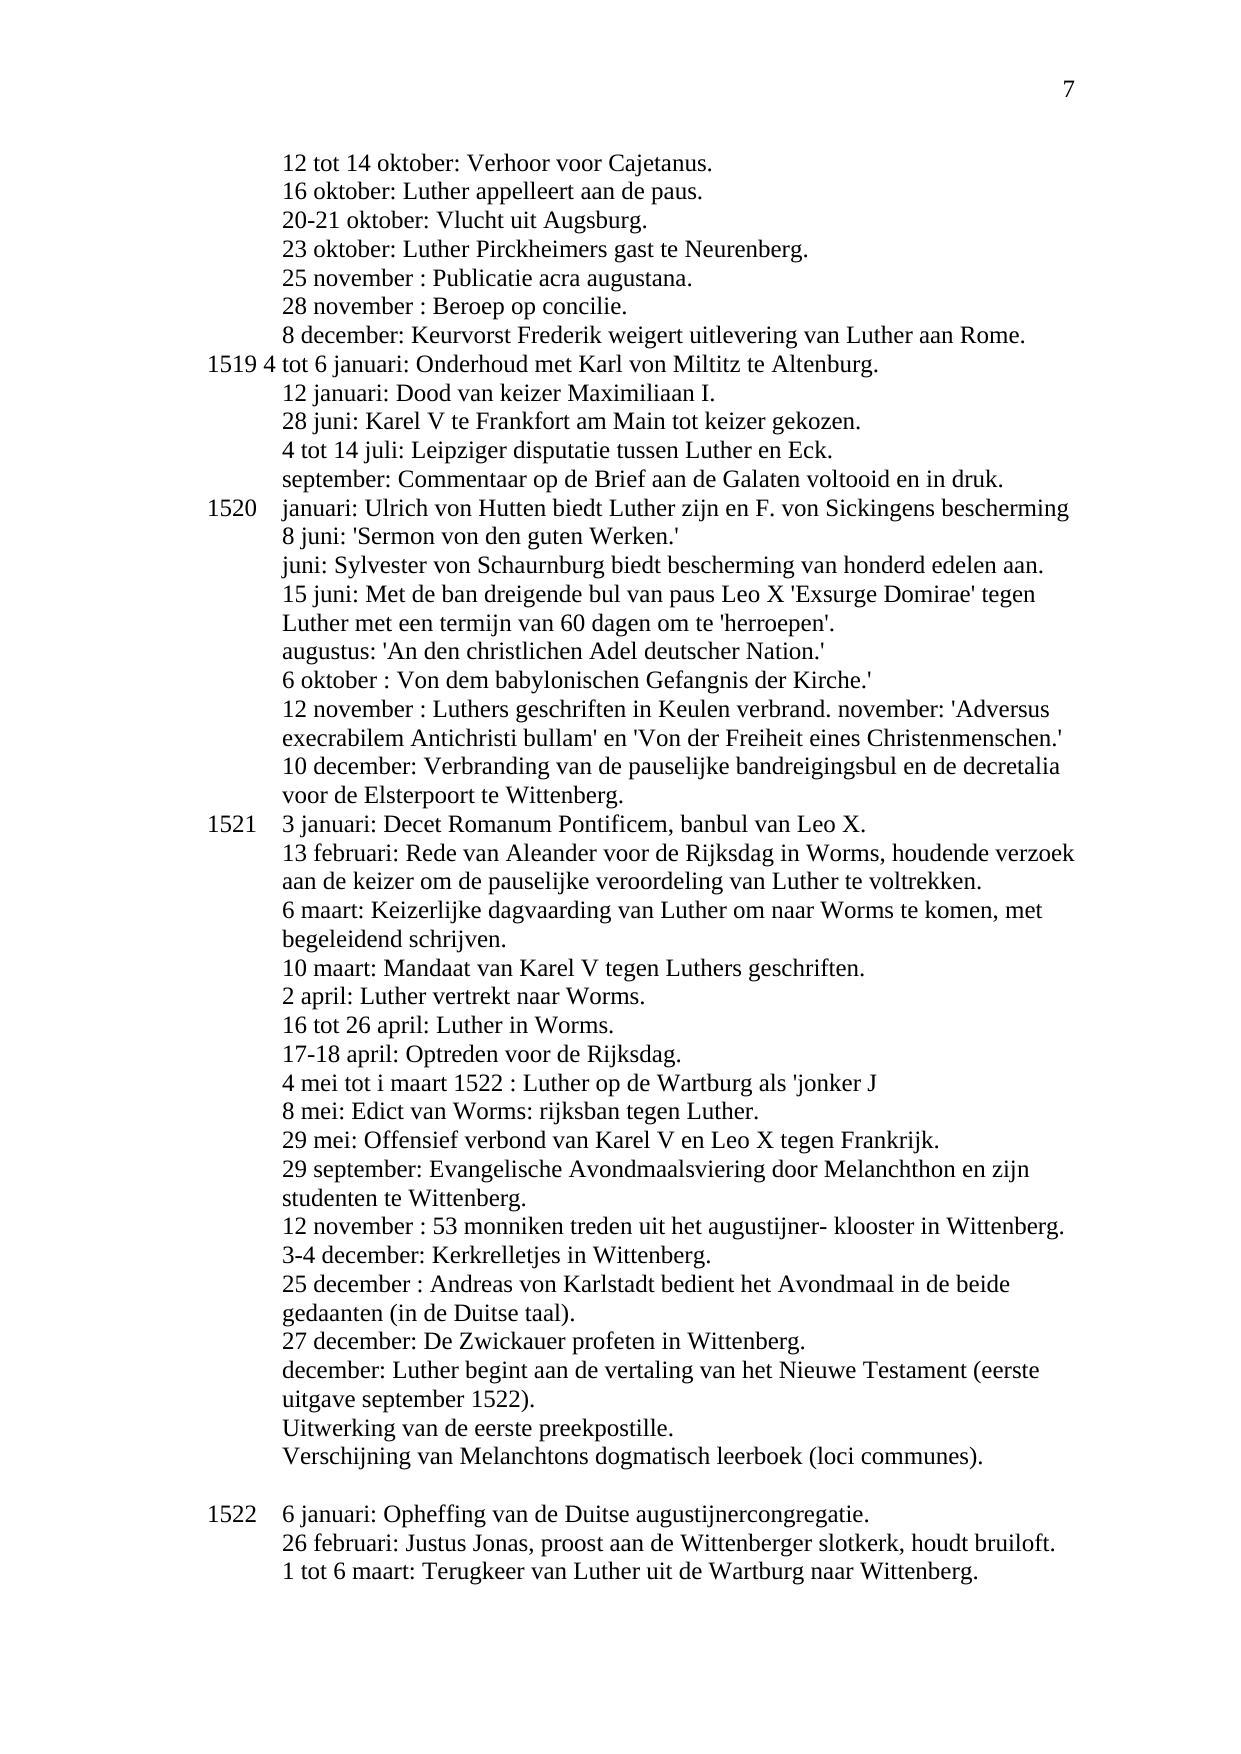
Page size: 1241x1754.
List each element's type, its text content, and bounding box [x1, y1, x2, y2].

text 1521 3 januari: Decet Romanum Pontificem, banbul van Leo X. [207, 809, 1075, 838]
text 12 november : 53 monniken treden uit het augustijner- klooster in Wittenberg. [207, 1211, 1075, 1240]
text 8 mei: Edict van Worms: rijksban tegen Luther. [207, 1096, 1075, 1125]
text 23 oktober: Luther Pirckheimers gast te Neurenberg. [207, 234, 1075, 263]
text 25 december : Andreas von Karlstadt bedient het Avondmaal in de beide gedaanten (in de Duitse taal). [282, 1269, 1075, 1326]
text 1519 4 tot 6 januari: Onderhoud met Karl von Miltitz te Altenburg. [207, 349, 1075, 378]
text december: Luther begint aan de vertaling van het Nieuwe Testament (eerste uitgave september 1522). [282, 1355, 1075, 1413]
text 13 februari: Rede van Aleander voor de Rijksdag in Worms, houdende verzoek aan de keizer om de pauselijke veroordeling van Luther te voltrekken. [282, 838, 1075, 895]
text 12 november : Luthers geschriften in Keulen verbrand. november: 'Adversus execrabilem Antichristi bullam' en 'Von der Freiheit eines Christenmenschen.' [282, 694, 1075, 751]
text 4 tot 14 juli: Leipziger disputatie tussen Luther en Eck. [207, 435, 1075, 464]
text 10 december: Verbranding van de pauselijke bandreigingsbul en de decretalia voor de Elsterpoort te Wittenberg. [282, 751, 1075, 809]
text 10 maart: Mandaat van Karel V tegen Luthers geschriften. [207, 953, 1075, 981]
text 16 oktober: Luther appelleert aan de paus. [207, 176, 1075, 205]
text 8 juni: 'Sermon von den guten Werken.' [207, 521, 1075, 550]
text 28 juni: Karel V te Frankfort am Main tot keizer gekozen. [207, 406, 1075, 435]
text Uitwerking van de eerste preekpostille. [207, 1413, 1075, 1441]
text 25 november : Publicatie acra augustana. [207, 263, 1075, 291]
text augustus: 'An den christlichen Adel deutscher Nation.' [207, 636, 1075, 665]
text 6 oktober : Von dem babylonischen Gefangnis der Kirche.' [207, 665, 1075, 694]
text 27 december: De Zwickauer profeten in Wittenberg. [207, 1326, 1075, 1355]
text 2 april: Luther vertrekt naar Worms. [207, 981, 1075, 1010]
text 29 mei: Offensief verbond van Karel V en Leo X tegen Frankrijk. [207, 1125, 1075, 1154]
text 26 februari: Justus Jonas, proost aan de Wittenberger slotkerk, houdt bruiloft. [207, 1528, 1075, 1556]
text 4 mei tot i maart 1522 : Luther op de Wartburg als 'jonker J [207, 1068, 1075, 1096]
text 1 tot 6 maart: Terugkeer van Luther uit de Wartburg naar Wittenberg. [207, 1556, 1075, 1585]
text 16 tot 26 april: Luther in Worms. [207, 1010, 1075, 1039]
text Verschijning van Melanchtons dogmatisch leerboek (loci communes). [207, 1441, 1075, 1470]
text juni: Sylvester von Schaurnburg biedt bescherming van honderd edelen aan. [207, 550, 1075, 579]
text 29 september: Evangelische Avondmaalsviering door Melanchthon en zijn studenten te Wittenberg. [282, 1154, 1075, 1211]
text 28 november : Beroep op concilie. [207, 291, 1075, 320]
text 8 december: Keurvorst Frederik weigert uitlevering van Luther aan Rome. [207, 320, 1075, 349]
text 3-4 december: Kerkrelletjes in Wittenberg. [207, 1240, 1075, 1269]
text 1520 januari: Ulrich von Hutten biedt Luther zijn en F. von Sickingens bescherming [207, 493, 1075, 521]
text 6 maart: Keizerlijke dagvaarding van Luther om naar Worms te komen, met begeleidend schrijven. [282, 895, 1075, 953]
text 15 juni: Met de ban dreigende bul van paus Leo X 'Exsurge Domirae' tegen Luther met een termijn van 60 dagen om te 'herroepen'. [282, 579, 1075, 636]
text 1522 6 januari: Opheffing van de Duitse augustijnercongregatie. [207, 1499, 1075, 1528]
text 20-21 oktober: Vlucht uit Augsburg. [207, 205, 1075, 234]
text 12 januari: Dood van keizer Maximiliaan I. [207, 378, 1075, 406]
text september: Commentaar op de Brief aan de Galaten voltooid en in druk. [207, 464, 1075, 493]
text 17-18 april: Optreden voor de Rijksdag. [207, 1039, 1075, 1068]
text 12 tot 14 oktober: Verhoor voor Cajetanus. [207, 148, 1075, 176]
